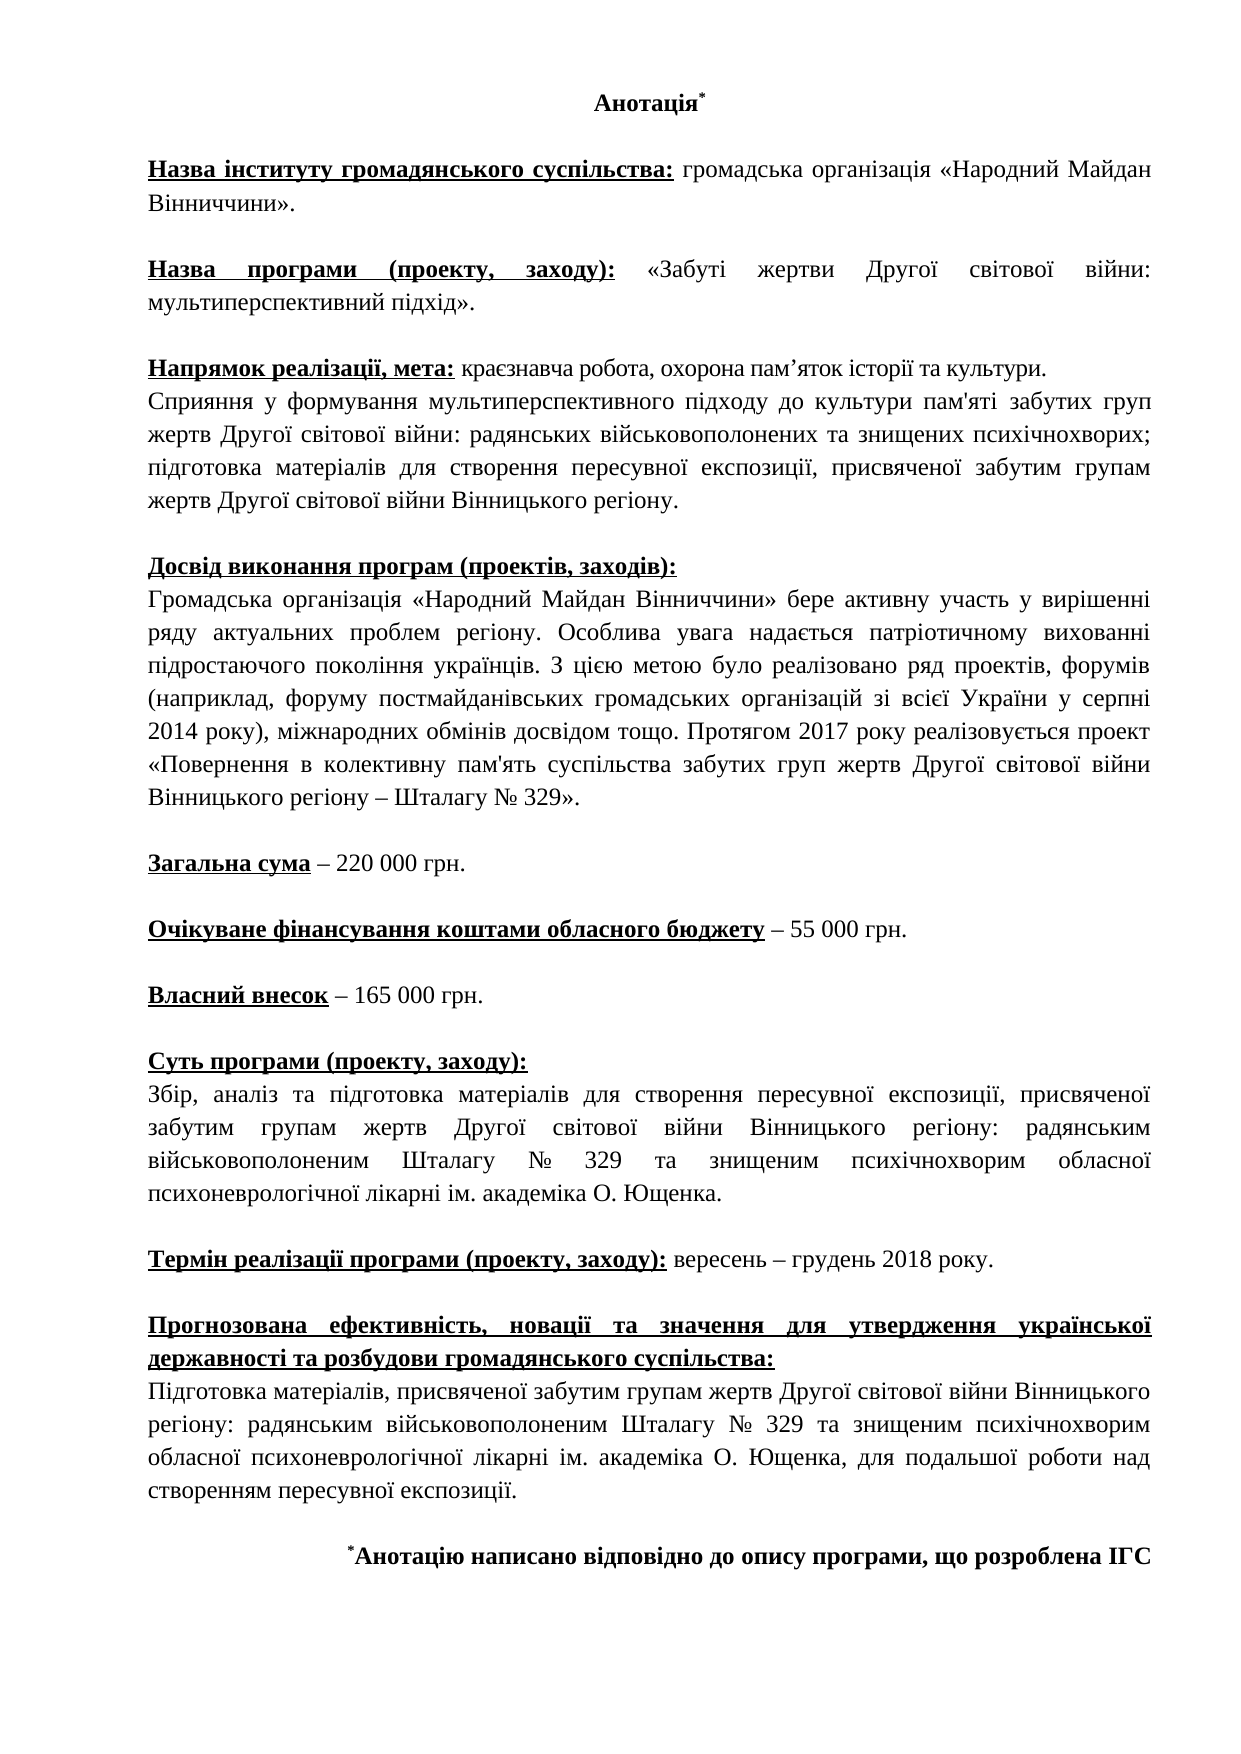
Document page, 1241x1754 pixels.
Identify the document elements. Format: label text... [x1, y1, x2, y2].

text Прогнозована ефективність, новації та значення для утвердження української державності та розбудови громадянського суспільства: [148, 1337, 1152, 1372]
text Назва програми (проекту, заходу): «Забуті жертви Другої світової війни: мультиперспективний підхід». [148, 254, 1152, 315]
text Очікуване фінансування коштами обласного бюджету – 55 000 грн. [148, 914, 1152, 943]
text Сприяння у формування мультиперспективного підходу до культури пам'яті забутих груп жертв Другої світової війни: радянських військовополонених та знищених психічнохворих; підготовка матеріалів для створення пересувної експозиції, присвяченої забутим групам жертв Другої світової війни Вінницького регіону. [148, 386, 1152, 513]
text Загальна сума – 220 000 грн. [148, 848, 1152, 877]
text Прогнозована ефективність, новації та значення для утвердження української державності та розбудови громадянського суспільства: [148, 1310, 1152, 1335]
text Назва інституту громадянського суспільства: громадська організація «Народний Майдан Вінниччини». [148, 154, 1152, 216]
text Громадська організація «Народний Майдан Вінниччини» бере активну участь у вирішенні ряду актуальних проблем регіону. Особлива увага надається патріотичному вихованні підростаючого покоління українців. З цією метою було реалізовано ряд проектів, форумів (наприклад, форуму постмайданівських громадських організацій зі всієї України у серпні 2014 року), міжнародних обмінів досвідом тощо. Протягом 2017 року реалізовується проект «Повернення в колективну пам'ять суспільства забутих груп жертв Другої світової війни Вінницького регіону – Шталагу № 329». [148, 584, 1152, 811]
text Суть програми (проекту, заходу): [148, 1046, 1152, 1075]
text Напрямок реалізації, мета: краєзнавча робота, охорона пам’яток історії та культури. [148, 353, 1152, 381]
text *Анотацію написано відповідно до опису програми, що розроблена ІГС [148, 1541, 1152, 1570]
text Термін реалізації програми (проекту, заходу): вересень – грудень 2018 року. [148, 1244, 1152, 1273]
text Підготовка матеріалів, присвяченої забутим групам жертв Другої світової війни Вінницького регіону: радянським військовополоненим Шталагу № 329 та знищеним психічнохворим обласної психоневрологічної лікарні ім. академіка О. Ющенка, для подальшої роботи над створенням пересувної експозиції. [148, 1376, 1152, 1504]
text Анотація* [148, 88, 1152, 117]
text Збір, аналіз та підготовка матеріалів для створення пересувної експозиції, присвяченої забутим групам жертв Другої світової війни Вінницького регіону: радянським військовополоненим Шталагу № 329 та знищеним психічнохворим обласної психоневрологічної лікарні ім. академіка О. Ющенка. [148, 1079, 1152, 1207]
text Власний внесок – 165 000 грн. [148, 980, 1152, 1009]
text Досвід виконання програм (проектів, заходів): [148, 551, 1152, 579]
